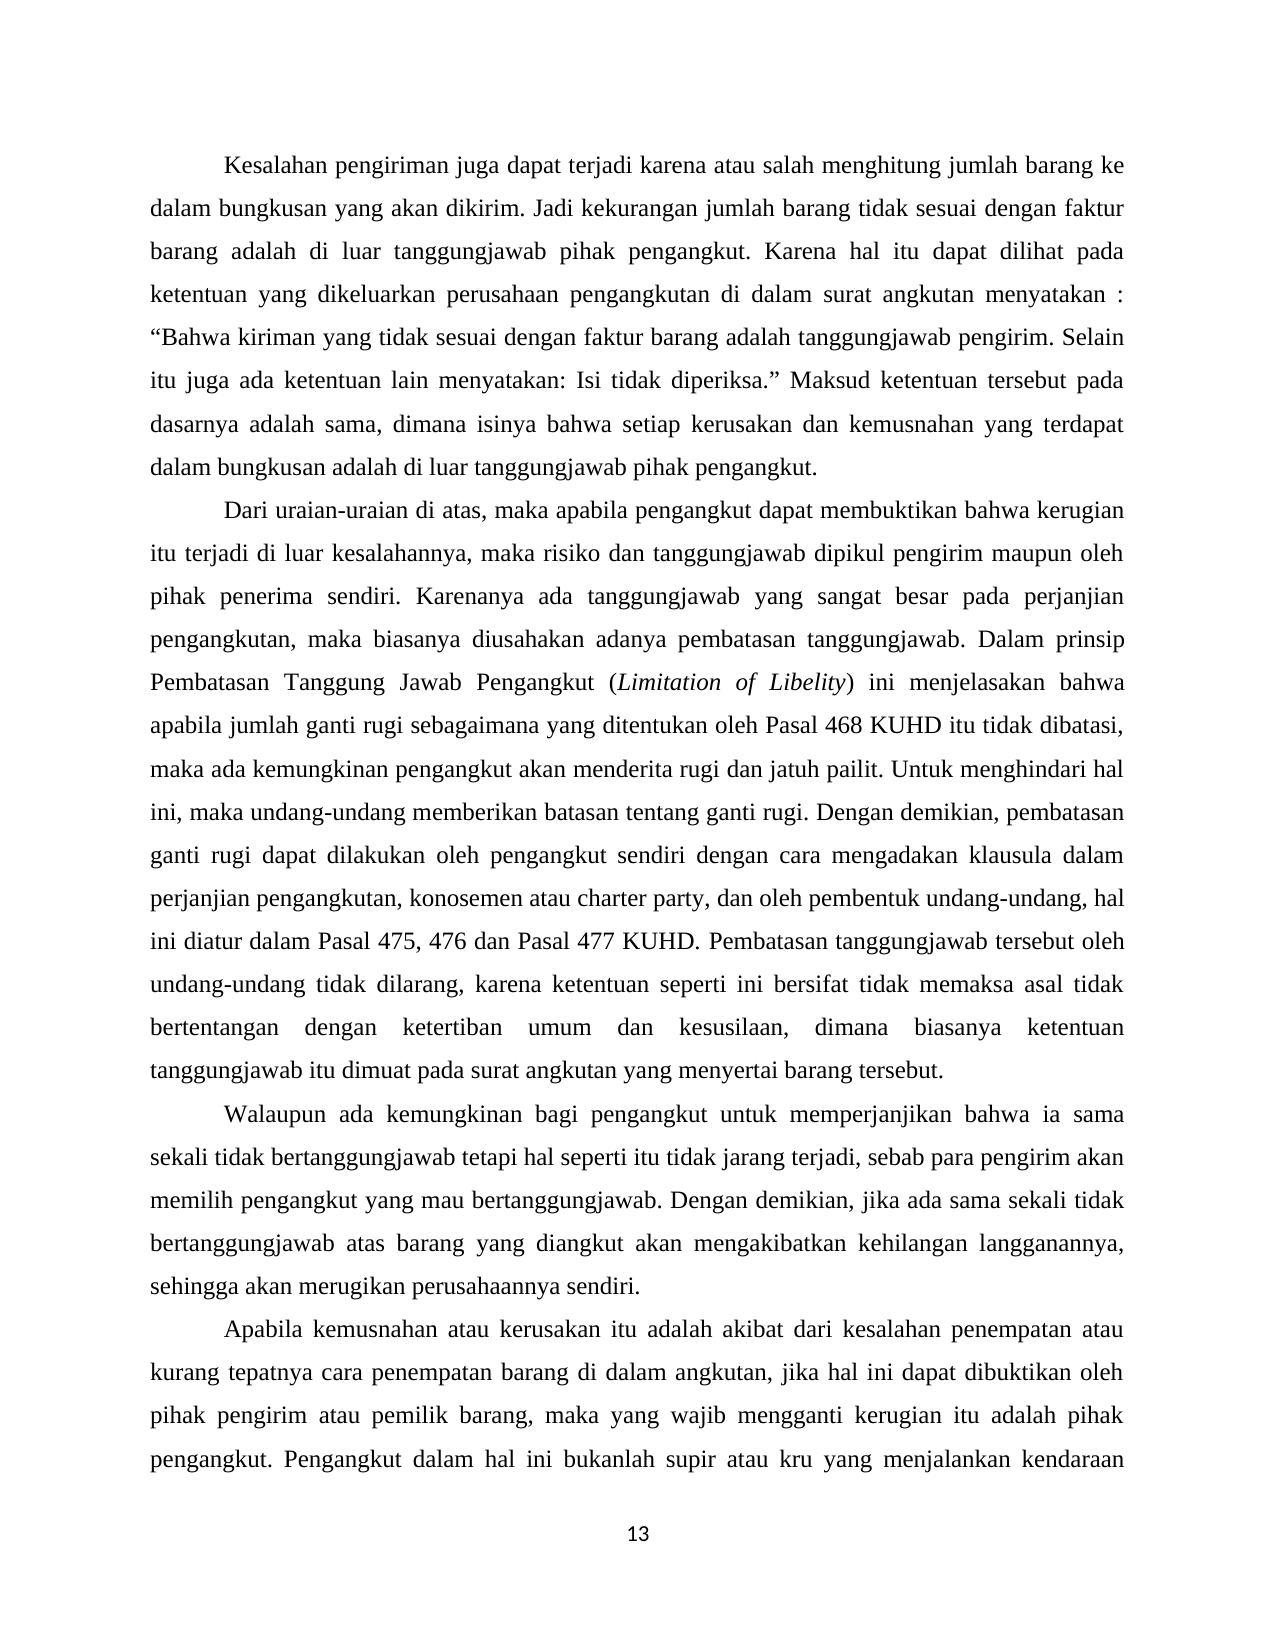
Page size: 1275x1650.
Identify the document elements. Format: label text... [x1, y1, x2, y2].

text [150, 1314, 1125, 1472]
text Dari uraian-uraian di atas, maka apabila pengangkut dapat membuktikan bahwa kerugian itu terjadi di luar kesalahannya, maka risiko dan tanggungjawab dipikul pengirim maupun oleh pihak penerima sendiri. Karenanya ada tanggungjawab yang sangat besar pada perjanjian pengangkutan, maka biasanya diusahakan adanya pembatasan tanggungjawab. Dalam prinsip Pembatasan Tanggung Jawab Pengangkut (Limitation of Libelity) ini menjelasakan bahwa apabila jumlah ganti rugi sebagaimana yang ditentukan oleh Pasal 468 KUHD itu tidak dibatasi, maka ada kemungkinan pengangkut akan menderita rugi dan jatuh pailit. Untuk menghindari hal ini, maka undang-undang memberikan batasan tentang ganti rugi. Dengan demikian, pembatasan ganti rugi dapat dilakukan oleh pengangkut sendiri dengan cara mengadakan klausula dalam perjanjian pengangkutan, konosemen atau charter party, dan oleh pembentuk undang-undang, hal ini diatur dalam Pasal 475, 476 dan Pasal 477 KUHD. Pembatasan tanggungjawab tersebut oleh undang-undang tidak dilarang, karena ketentuan seperti ini bersifat tidak memaksa asal tidak bertentangan dengan ketertiban umum dan kesusilaan, dimana biasanya ketentuan tanggungjawab itu dimuat pada surat angkutan yang menyertai barang tersebut. [150, 495, 1125, 1084]
text Kesalahan pengiriman juga dapat terjadi karena atau salah menghitung jumlah barang ke dalam bungkusan yang akan dikirim. Jadi kekurangan jumlah barang tidak sesuai dengan faktur barang adalah di luar tanggungjawab pihak pengangkut. Karena hal itu dapat dilihat pada ketentuan yang dikeluarkan perusahaan pengangkutan di dalam surat angkutan menyatakan : “Bahwa kiriman yang tidak sesuai dengan faktur barang adalah tanggungjawab pengirim. Selain itu juga ada ketentuan lain menyatakan: Isi tidak diperiksa.” Maksud ketentuan tersebut pada dasarnya adalah sama, dimana isinya bahwa setiap kerusakan dan kemusnahan yang terdapat dalam bungkusan adalah di luar tanggungjawab pihak pengangkut. [150, 150, 1125, 481]
text Walaupun ada kemungkinan bagi pengangkut untuk memperjanjikan bahwa ia sama sekali tidak bertanggungjawab tetapi hal seperti itu tidak jarang terjadi, sebab para pengirim akan memilih pengangkut yang mau bertanggungjawab. Dengan demikian, jika ada sama sekali tidak bertanggungjawab atas barang yang diangkut akan mengakibatkan kehilangan langganannya, sehingga akan merugikan perusahaannya sendiri. [150, 1099, 1125, 1300]
